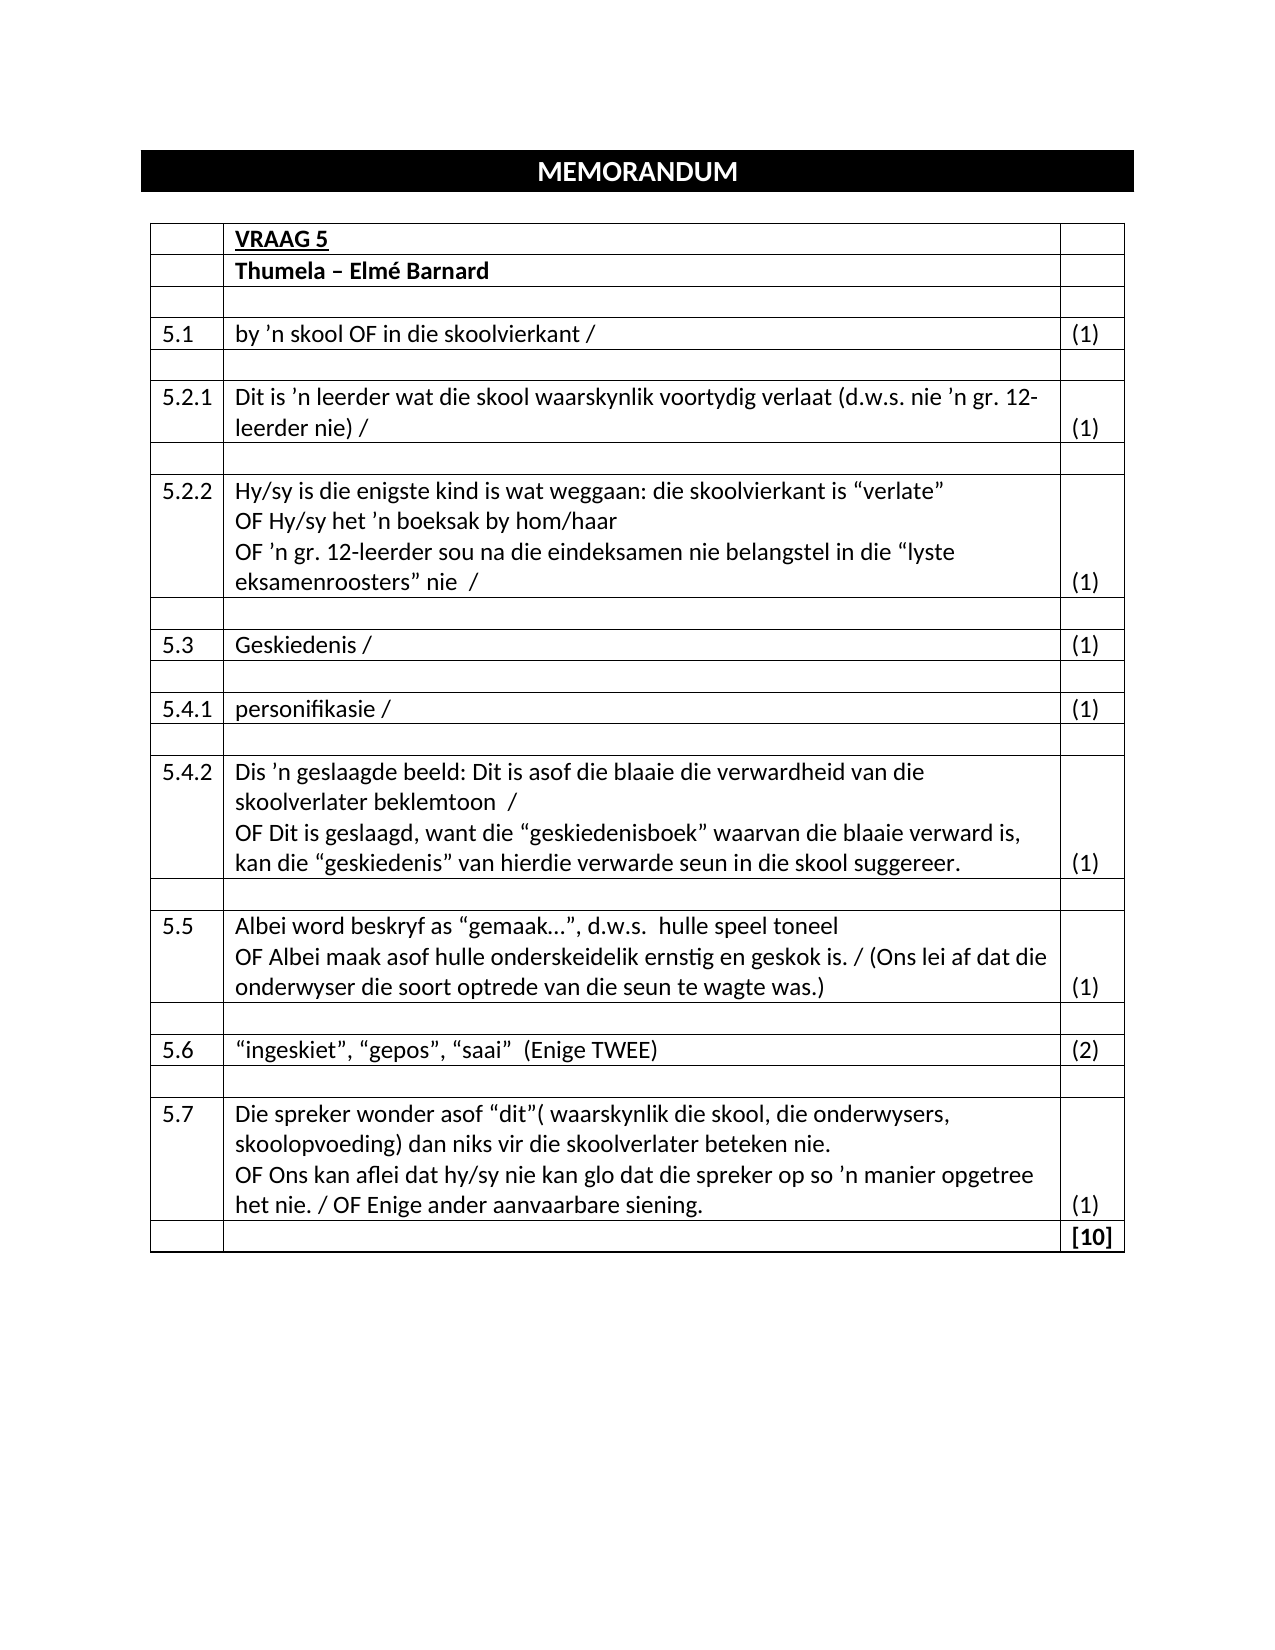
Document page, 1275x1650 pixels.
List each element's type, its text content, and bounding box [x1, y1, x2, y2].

table_cell Thumela – Elmé Barnard [224, 255, 1060, 286]
table_cell [151, 1066, 223, 1097]
table_cell (1) [1061, 381, 1124, 442]
table_cell [224, 1003, 1060, 1034]
table_cell [151, 1221, 223, 1251]
table_cell (1) [1061, 756, 1124, 878]
table_cell [1061, 661, 1124, 692]
table_cell (1) [1061, 1098, 1124, 1220]
table_cell [1061, 1003, 1124, 1034]
table_cell [151, 1003, 223, 1034]
table_cell [151, 443, 223, 474]
table_cell 5.6 [151, 1035, 223, 1065]
table_cell [10] [1061, 1221, 1124, 1251]
table_cell 5.2.1 [151, 381, 223, 442]
table_cell 5.7 [151, 1098, 223, 1220]
table_cell [1061, 255, 1124, 286]
table_cell [224, 661, 1060, 692]
table_cell 5.4.1 [151, 693, 223, 723]
table_cell Albei word beskryf as “gemaak…”, d.w.s. hulle speel toneel OF Albei maak asof hulle onderskeidelik ernstig en geskok is. / (Ons lei af dat die onderwyser die soort optrede van die seun te wagte was.) [224, 911, 1060, 1002]
table_cell 5.3 [151, 630, 223, 660]
table_cell Geskiedenis / [224, 630, 1060, 660]
table_cell Dis ’n geslaagde beeld: Dit is asof die blaaie die verwardheid van die skoolverlater beklemtoon / OF Dit is geslaagd, want die “geskiedenisboek” waarvan die blaaie verward is, die “geskiedenis” van hierdie verwarde seun in die skool suggereer. [224, 756, 1060, 878]
table_cell [151, 287, 223, 317]
table_cell [224, 724, 1060, 755]
table_cell [1061, 350, 1124, 380]
table_header [151, 224, 223, 254]
table_cell [224, 1221, 1060, 1251]
table_cell Die spreker wonder asof “dit”( waarskynlik die skool, die onderwysers, skoolopvoeding) dan niks vir die skoolverlater beteken nie. OF Ons aflei dat hy/sy nie glo dat die spreker op so ’n manier opgetree het nie. / OF Enige ander aanvaarbare siening. [224, 1098, 1060, 1220]
table_cell 5.2.2 [151, 475, 223, 597]
table_header [1061, 224, 1124, 254]
table_cell 5.4.2 [151, 756, 223, 878]
table_cell (1) [1061, 693, 1124, 723]
table_cell [224, 443, 1060, 474]
text MEMORANDUM [142, 151, 1133, 191]
table_cell [151, 598, 223, 628]
table_cell (1) [1061, 318, 1124, 349]
table_cell 5.1 [151, 318, 223, 349]
table_cell Hy/sy is die enigste kind is wat weggaan: die skoolvierkant is “verlate” OF Hy/sy het ’n boeksak by hom/haar OF ’n gr. 12-leerder sou na die eindeksamen nie belangstel in die “lyste eksamenroosters” nie / [224, 475, 1060, 597]
table_cell (1) [1061, 911, 1124, 1002]
table_cell [151, 255, 223, 286]
table_cell [1061, 879, 1124, 909]
table_cell [151, 724, 223, 755]
table_cell [1061, 598, 1124, 628]
table_cell 5.5 [151, 911, 223, 1002]
table_cell [224, 350, 1060, 380]
table_cell [151, 879, 223, 909]
table_cell [224, 287, 1060, 317]
table_cell (1) [1061, 630, 1124, 660]
table_cell [1061, 724, 1124, 755]
table_cell [1061, 287, 1124, 317]
table_cell (1) [1061, 475, 1124, 597]
table_cell Dit is ’n leerder wat die skool waarskynlik voortydig verlaat (d.w.s. nie ’n gr. 12-leerder nie) / [224, 381, 1060, 442]
table_cell [151, 350, 223, 380]
table_cell (2) [1061, 1035, 1124, 1065]
table_cell [224, 879, 1060, 909]
table_cell “ingeskiet”, “gepos”, “saai” (Enige TWEE) [224, 1035, 1060, 1065]
table_header VRAAG 5 [224, 224, 1060, 254]
table_cell [1061, 1066, 1124, 1097]
table_cell personifikasie / [224, 693, 1060, 723]
table_cell [224, 598, 1060, 628]
table_cell by ’n skool OF in die skoolvierkant / [224, 318, 1060, 349]
table_cell [224, 1066, 1060, 1097]
table_cell [151, 661, 223, 692]
table_cell [1061, 443, 1124, 474]
